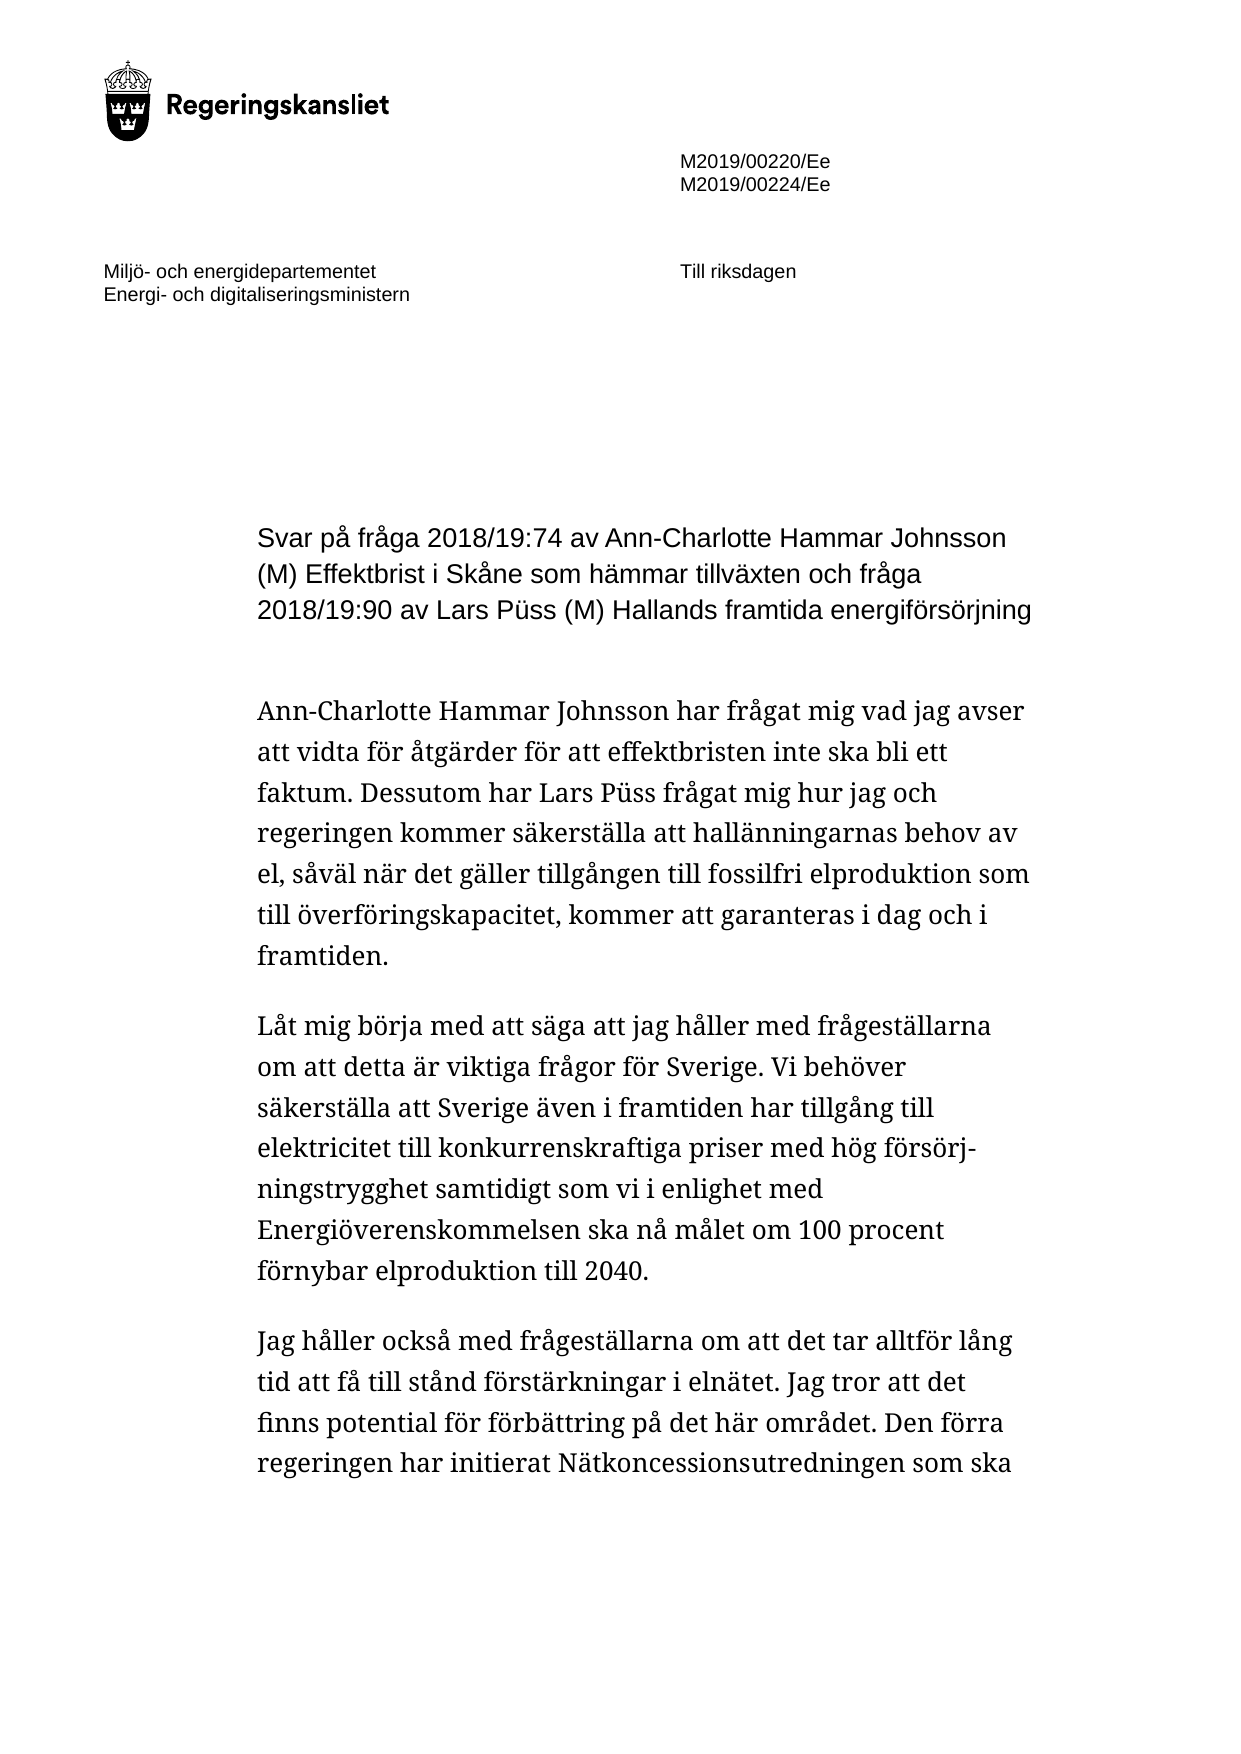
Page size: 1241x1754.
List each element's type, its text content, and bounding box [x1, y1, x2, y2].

text Ann-Charlotte Hammar Johnsson har frågat mig vad jag avser att vidta för åtgärder för att effektbristen inte ska bli ett faktum. Dessutom har Lars Püss frågat mig hur jag och regeringen kommer säkerställa att hallänningarnas behov av el, såväl när det gäller tillgången till fossilfri elproduktion som till överföringskapacitet, kommer att garanteras i dag och i framtiden. [257, 692, 1033, 973]
title Svar på fråga 2018/19:74 av Ann-Charlotte Hammar Johnsson (M) Effektbrist i Skåne som hämmar tillväxten och fråga 2018/19:90 av Lars Püss (M) Hallands framtida energiförsörjning [257, 522, 1033, 625]
text Låt mig börja med att säga att jag håller med frågeställarna om att detta är viktiga frågor för Sverige. Vi behöver säkerställa att Sverige även i framtiden har tillgång till elektricitet till konkurrenskraftiga priser med hög försörjningstrygghet samtidigt som vi i enlighet med Energiöverenskommelsen ska nå målet om 100 procent förnybar elproduktion till 2040. [257, 1007, 1033, 1288]
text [257, 1322, 1033, 1481]
